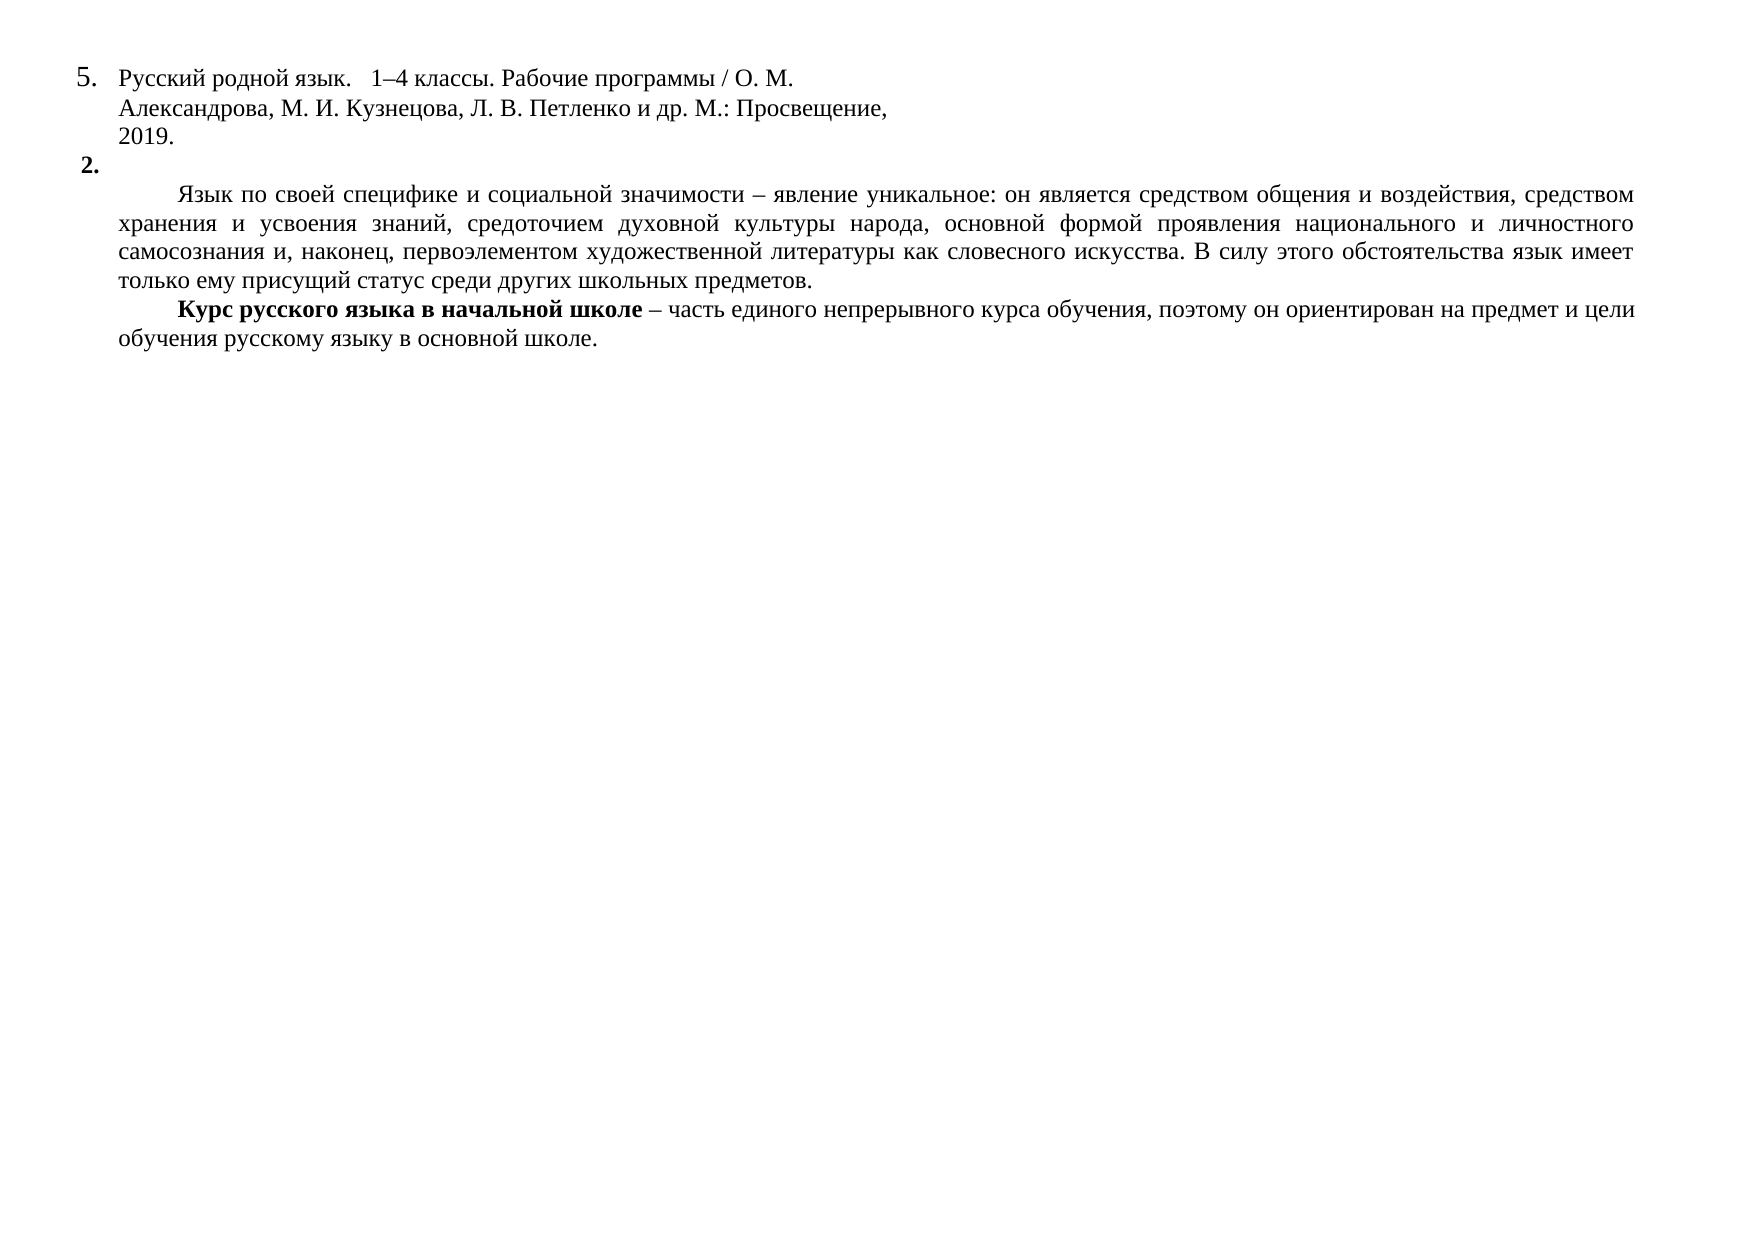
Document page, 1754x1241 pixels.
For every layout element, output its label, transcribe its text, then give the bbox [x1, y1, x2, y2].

text Язык по своей специфике и социальной значимости – явление уникальное: он является средством общения и воздействия, средством хранения и усвоения знаний, средоточием духовной культуры народа, основной формой проявления национального и личностного самосознания и, наконец, первоэлементом художественной литературы как словесного искусства. В силу этого обстоятельства язык имеет только ему присущий статус среди других школьных предметов. [118, 179, 1636, 294]
text Александрова, М. И. Кузнецова, Л. В. Петленко и др. М.: Просвещение, [118, 93, 1636, 121]
text 2019. [118, 121, 1636, 150]
list Русский родной язык. 1–4 классы. Рабочие программы / О. М. [76, 59, 1636, 93]
text Курс русского языка в начальной школе – часть единого непрерывного курса обучения, поэтому он ориентирован на предмет и цели обучения русскому языку в основной школе. [118, 294, 1636, 351]
